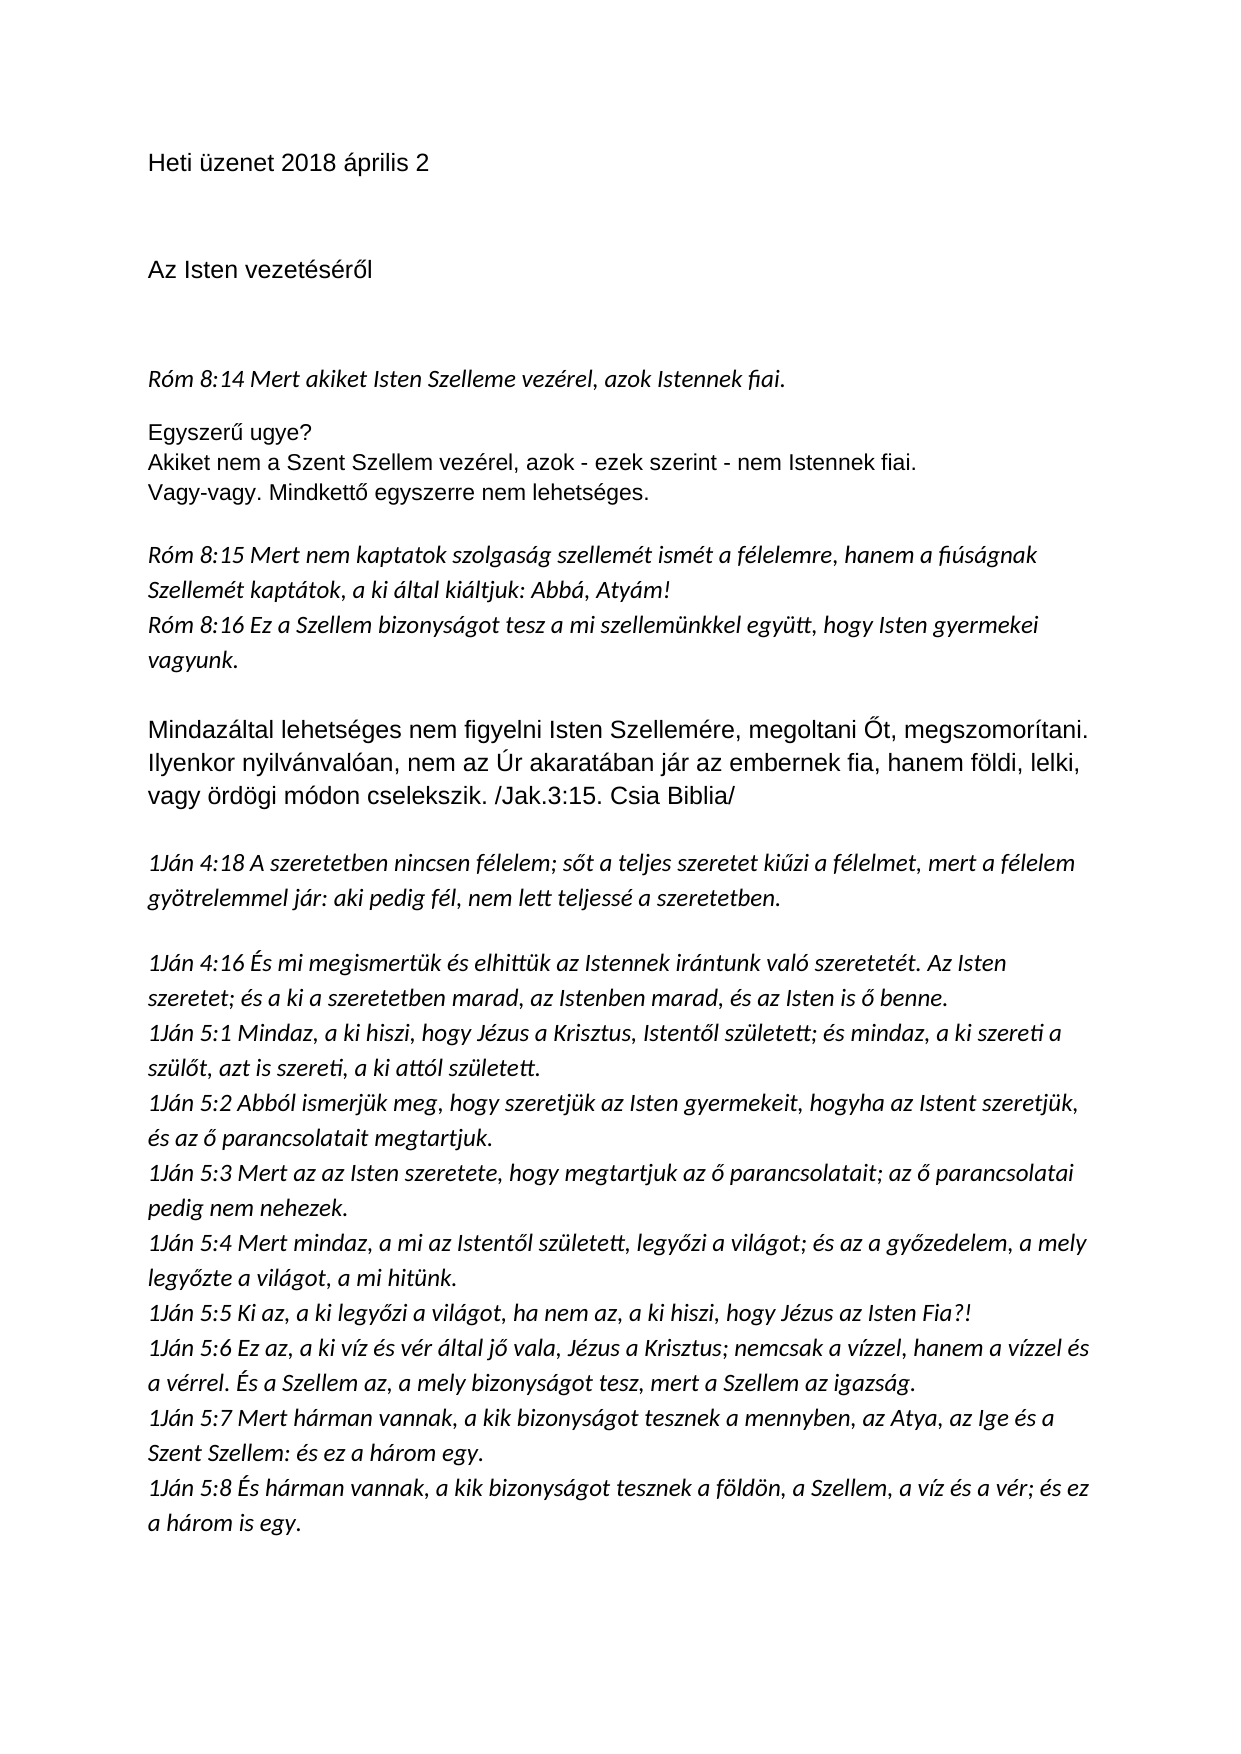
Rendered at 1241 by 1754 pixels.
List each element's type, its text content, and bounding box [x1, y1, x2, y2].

text Róm 8:14 Mert akiket Isten Szelleme vezérel, azok Istennek fiai. [148, 363, 1093, 393]
text 1Ján 5:2 Abból ismerjük meg, hogy szeretjük az Isten gyermekeit, hogyha az Istent szeretjük, és az ő parancsolatait megtartjuk. [148, 1087, 1093, 1152]
text 1Ján 5:7 Mert hárman vannak, a kik bizonyságot tesznek a mennyben, az Atya, az Ige és a Szent Szellem: és ez a három egy. [148, 1402, 1093, 1467]
text 1Ján 5:6 Ez az, a ki víz és vér által jő vala, Jézus a Krisztus; nemcsak a vízzel, hanem a vízzel és a vérrel. És a Szellem az, a mely bizonyságot tesz, mert a Szellem az igazság. [148, 1332, 1093, 1397]
text Róm 8:16 Ez a Szellem bizonyságot tesz a mi szellemünkkel együtt, hogy Isten gyermekei vagyunk. [148, 610, 1093, 675]
text Heti üzenet 2018 április 2 [148, 148, 1093, 176]
text Az Isten vezetéséről [148, 255, 1093, 284]
text Vagy-vagy. Mindkettő egyszerre nem lehetséges. [148, 479, 1093, 506]
text 1Ján 5:1 Mindaz, a ki hiszi, hogy Jézus a Krisztus, Istentől született; és mindaz, a ki szereti a szülőt, azt is szereti, a ki attól született. [148, 1017, 1093, 1082]
text 1Ján 5:4 Mert mindaz, a mi az Istentől született, legyőzi a világot; és az a győzedelem, a mely legyőzte a világot, a mi hitünk. [148, 1227, 1093, 1292]
text Ilyenkor nyilvánvalóan, nem az Úr akaratában jár az embernek fia, hanem földi, lelki, vagy ördögi módon cselekszik. /Jak.3:15. Csia Biblia/ [148, 748, 1093, 809]
text Mindazáltal lehetséges nem figyelni Isten Szellemére, megoltani Őt, megszomorítani. [148, 715, 1093, 743]
text 1Ján 5:5 Ki az, a ki legyőzi a világot, ha nem az, a ki hiszi, hogy Jézus az Isten Fia?! [148, 1297, 1093, 1327]
text Róm 8:15 Mert nem kaptatok szolgaság szellemét ismét a félelemre, hanem a fiúságnak Szellemét kaptátok, a ki által kiáltjuk: Abbá, Atyám! [148, 540, 1093, 605]
text 1Ján 4:18 A szeretetben nincsen félelem; sőt a teljes szeretet kiűzi a félelmet, mert a félelem gyötrelemmel jár: aki pedig fél, nem lett teljessé a szeretetben. [148, 847, 1093, 912]
text Akiket nem a Szent Szellem vezérel, azok - ezek szerint - nem Istennek fiai. [148, 449, 1093, 475]
text 1Ján 5:3 Mert az az Isten szeretete, hogy megtartjuk az ő parancsolatait; az ő parancsolatai pedig nem nehezek. [148, 1157, 1093, 1222]
text 1Ján 4:16 És mi megismertük és elhittük az Istennek irántunk való szeretetét. Az Isten szeretet; és a ki a szeretetben marad, az Istenben marad, és az Isten is ő benne. [148, 947, 1093, 1012]
text Egyszerű ugye? [148, 419, 1093, 445]
text 1Ján 5:8 És hárman vannak, a kik bizonyságot tesznek a földön, a Szellem, a víz és a vér; és ez a három is egy. [148, 1472, 1093, 1537]
